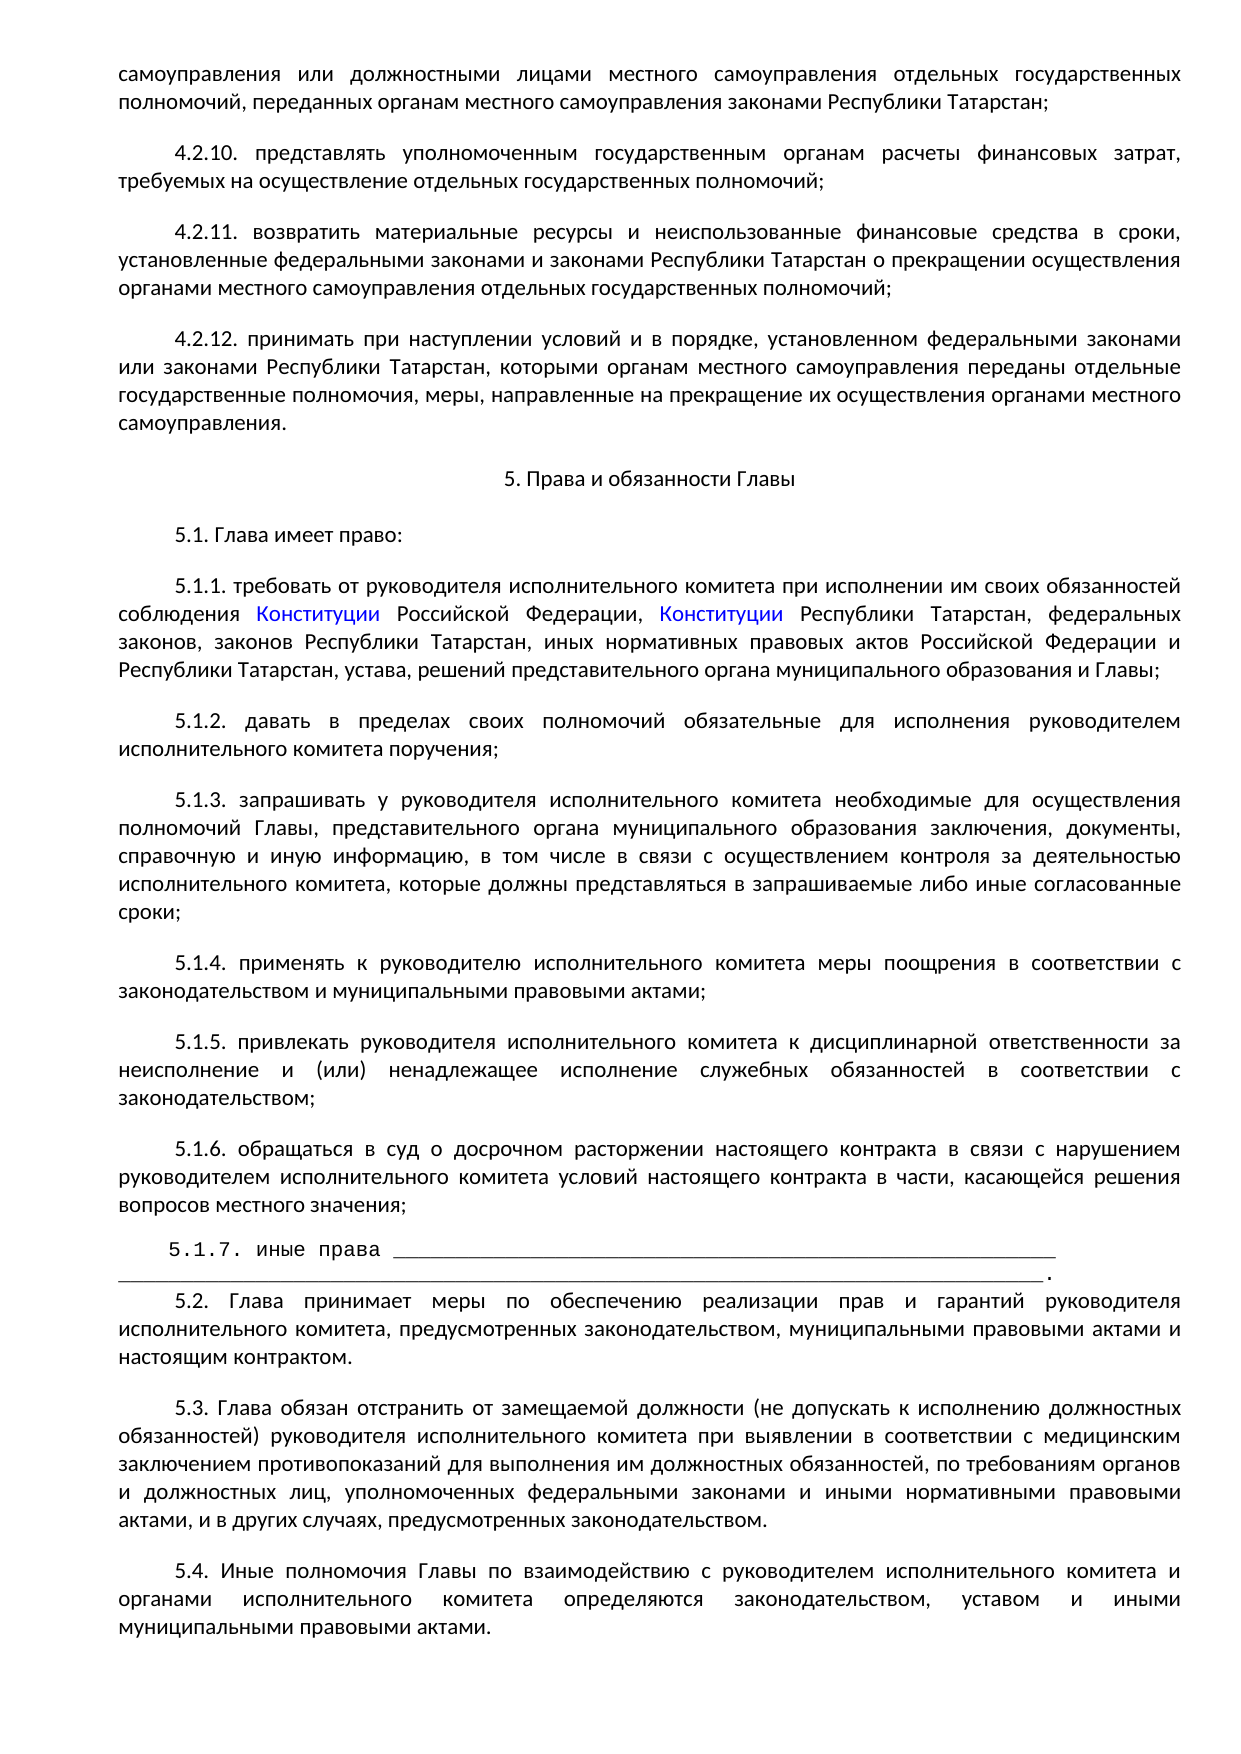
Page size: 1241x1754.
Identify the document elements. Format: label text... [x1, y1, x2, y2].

text __________________________________________________________________________. [118, 1262, 1181, 1286]
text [118, 59, 1181, 115]
text 4.2.11. возвратить материальные ресурсы и неиспользованные финансовые средства в сроки, установленные федеральными законами и законами Республики Татарстан о прекращении осуществления органами местного самоуправления отдельных государственных полномочий; [118, 217, 1181, 301]
text 5.4. Иные полномочия Главы по взаимодействию с руководителем исполнительного комитета и органами исполнительного комитета определяются законодательством, уставом и иными муниципальными правовыми актами. [118, 1556, 1181, 1640]
text 5.1.6. обращаться в суд о досрочном расторжении настоящего контракта в связи с нарушением руководителем исполнительного комитета условий настоящего контракта в части, касающейся решения вопросов местного значения; [118, 1134, 1181, 1218]
text 5.1.1. требовать от руководителя исполнительного комитета при исполнении им своих обязанностей соблюдения Конституции Российской Федерации, Конституции Республики Татарстан, федеральных законов, законов Республики Татарстан, иных нормативных правовых актов Российской Федерации и Республики Татарстан, устава, решений представительного органа муниципального образования и Главы; [118, 571, 1181, 683]
text 5.1.3. запрашивать у руководителя исполнительного комитета необходимые для осуществления полномочий Главы, представительного органа муниципального образования заключения, документы, справочную и иную информацию, в том числе в связи с осуществлением контроля за деятельностью исполнительного комитета, которые должны представляться в запрашиваемые либо иные согласованные сроки; [118, 785, 1181, 925]
text 5. Права и обязанности Главы [118, 464, 1181, 492]
text 5.1.5. привлекать руководителя исполнительного комитета к дисциплинарной ответственности за неисполнение и (или) ненадлежащее исполнение служебных обязанностей в соответствии с законодательством; [118, 1027, 1181, 1111]
text 5.2. Глава принимает меры по обеспечению реализации прав и гарантий руководителя исполнительного комитета, предусмотренных законодательством, муниципальными правовыми актами и настоящим контрактом. [118, 1286, 1181, 1370]
text 5.1.2. давать в пределах своих полномочий обязательные для исполнения руководителем исполнительного комитета поручения; [118, 706, 1181, 762]
text 5.1. Глава имеет право: [118, 520, 1181, 548]
text 5.3. Глава обязан отстранить от замещаемой должности (не допускать к исполнению должностных обязанностей) руководителя исполнительного комитета при выявлении в соответствии с медицинским заключением противопоказаний для выполнения им должностных обязанностей, по требованиям органов и должностных лиц, уполномоченных федеральными законами и иными нормативными правовыми актами, и в других случаях, предусмотренных законодательством. [118, 1393, 1181, 1533]
text 4.2.12. принимать при наступлении условий и в порядке, установленном федеральными законами или законами Республики Татарстан, которыми органам местного самоуправления переданы отдельные государственные полномочия, меры, направленные на прекращение их осуществления органами местного самоуправления. [118, 324, 1181, 436]
text 5.1.7. иные права _____________________________________________________ [118, 1239, 1181, 1262]
text 4.2.10. представлять уполномоченным государственным органам расчеты финансовых затрат, требуемых на осуществление отдельных государственных полномочий; [118, 138, 1181, 194]
text 5.1.4. применять к руководителю исполнительного комитета меры поощрения в соответствии с законодательством и муниципальными правовыми актами; [118, 948, 1181, 1004]
